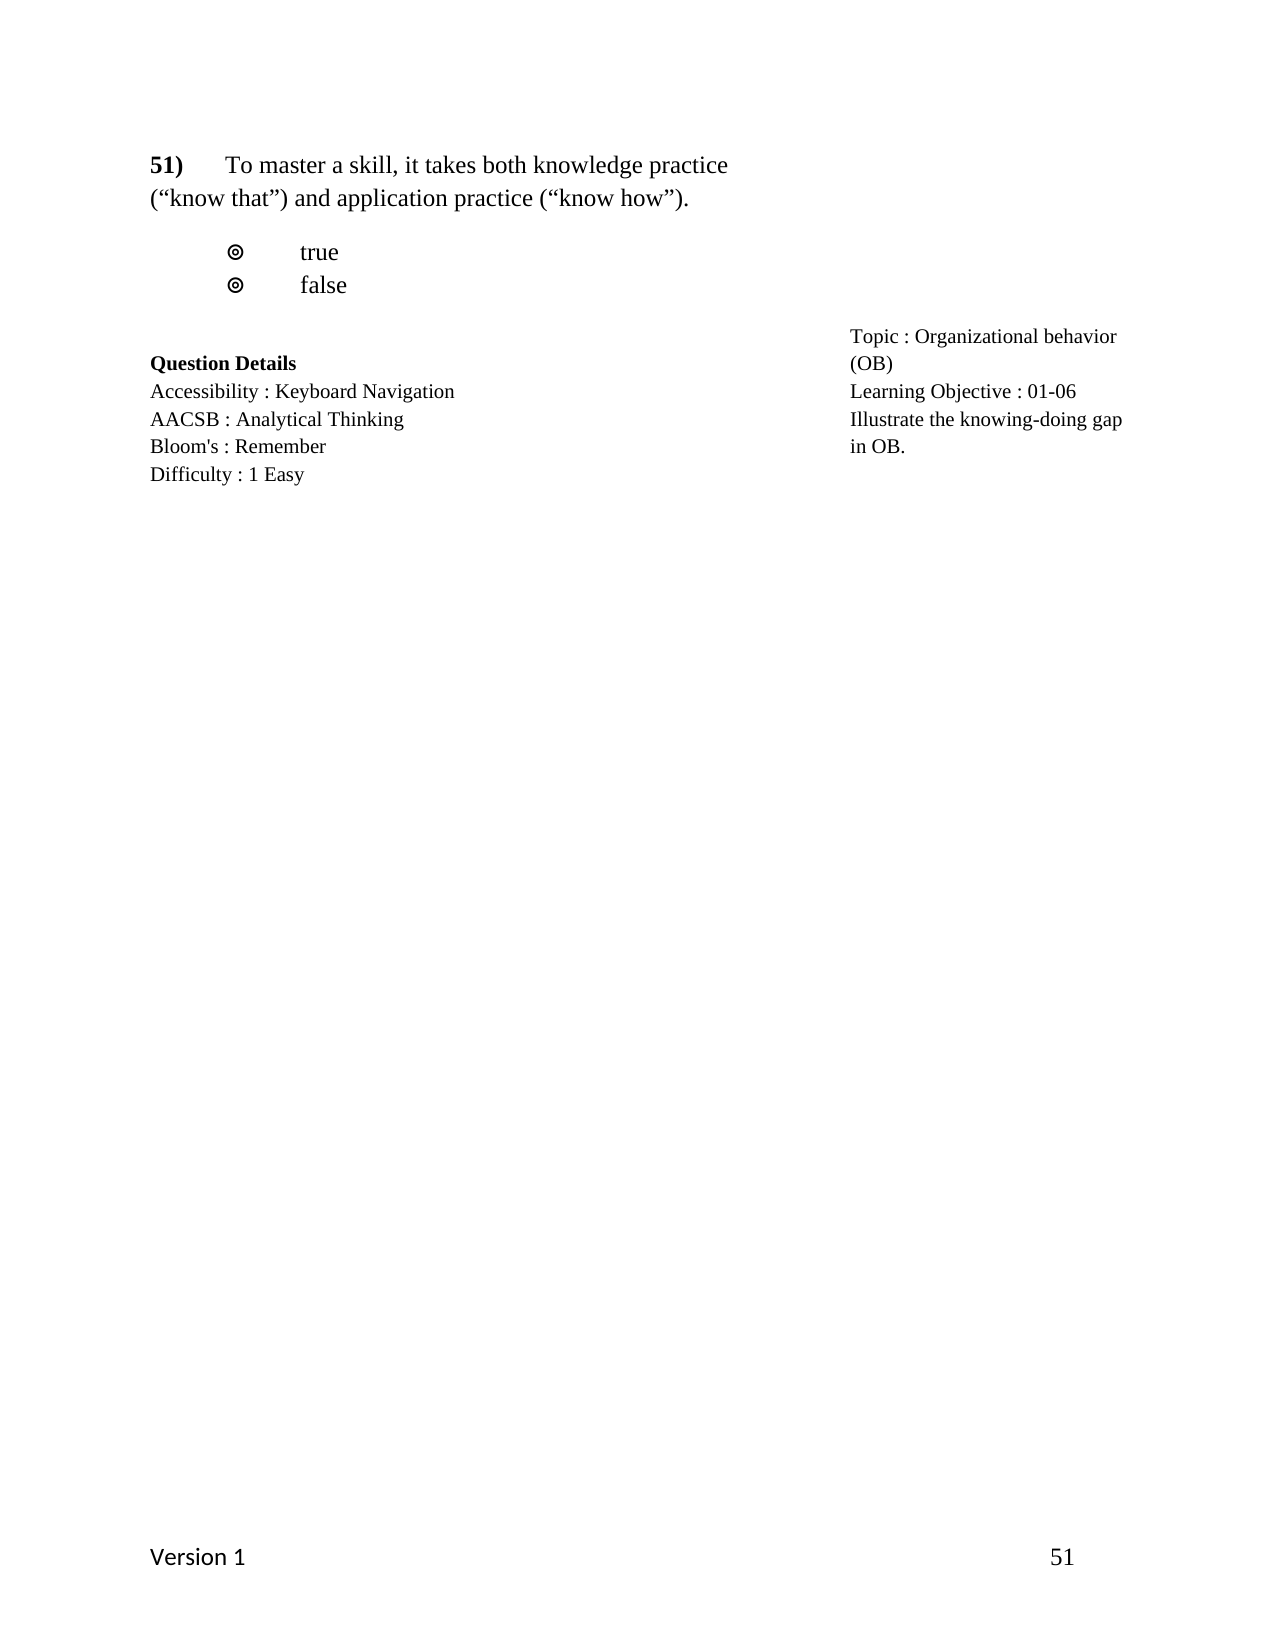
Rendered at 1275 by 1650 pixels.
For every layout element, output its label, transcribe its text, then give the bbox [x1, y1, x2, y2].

text Question Details Accessibility : Keyboard Navigation AACSB : Analytical Thinking Bloom's : Remember Difficulty : 1 Easy Topic : Organizational behavior (OB) Learning Objective : 01-06 Illustrate the knowing-doing gap in OB. [850, 324, 1125, 458]
text Question Details Accessibility : Keyboard Navigation AACSB : Analytical Thinking Bloom's : Remember Difficulty : 1 Easy Topic : Organizational behavior (OB) Learning Objective : 01-06 Illustrate the knowing-doing gap in OB. [150, 324, 775, 486]
text 51) To master a skill, it takes both knowledge practice (“know that”) and application practice (“know how”). [150, 150, 775, 212]
text ⊚ true ⊚ false [150, 237, 775, 299]
